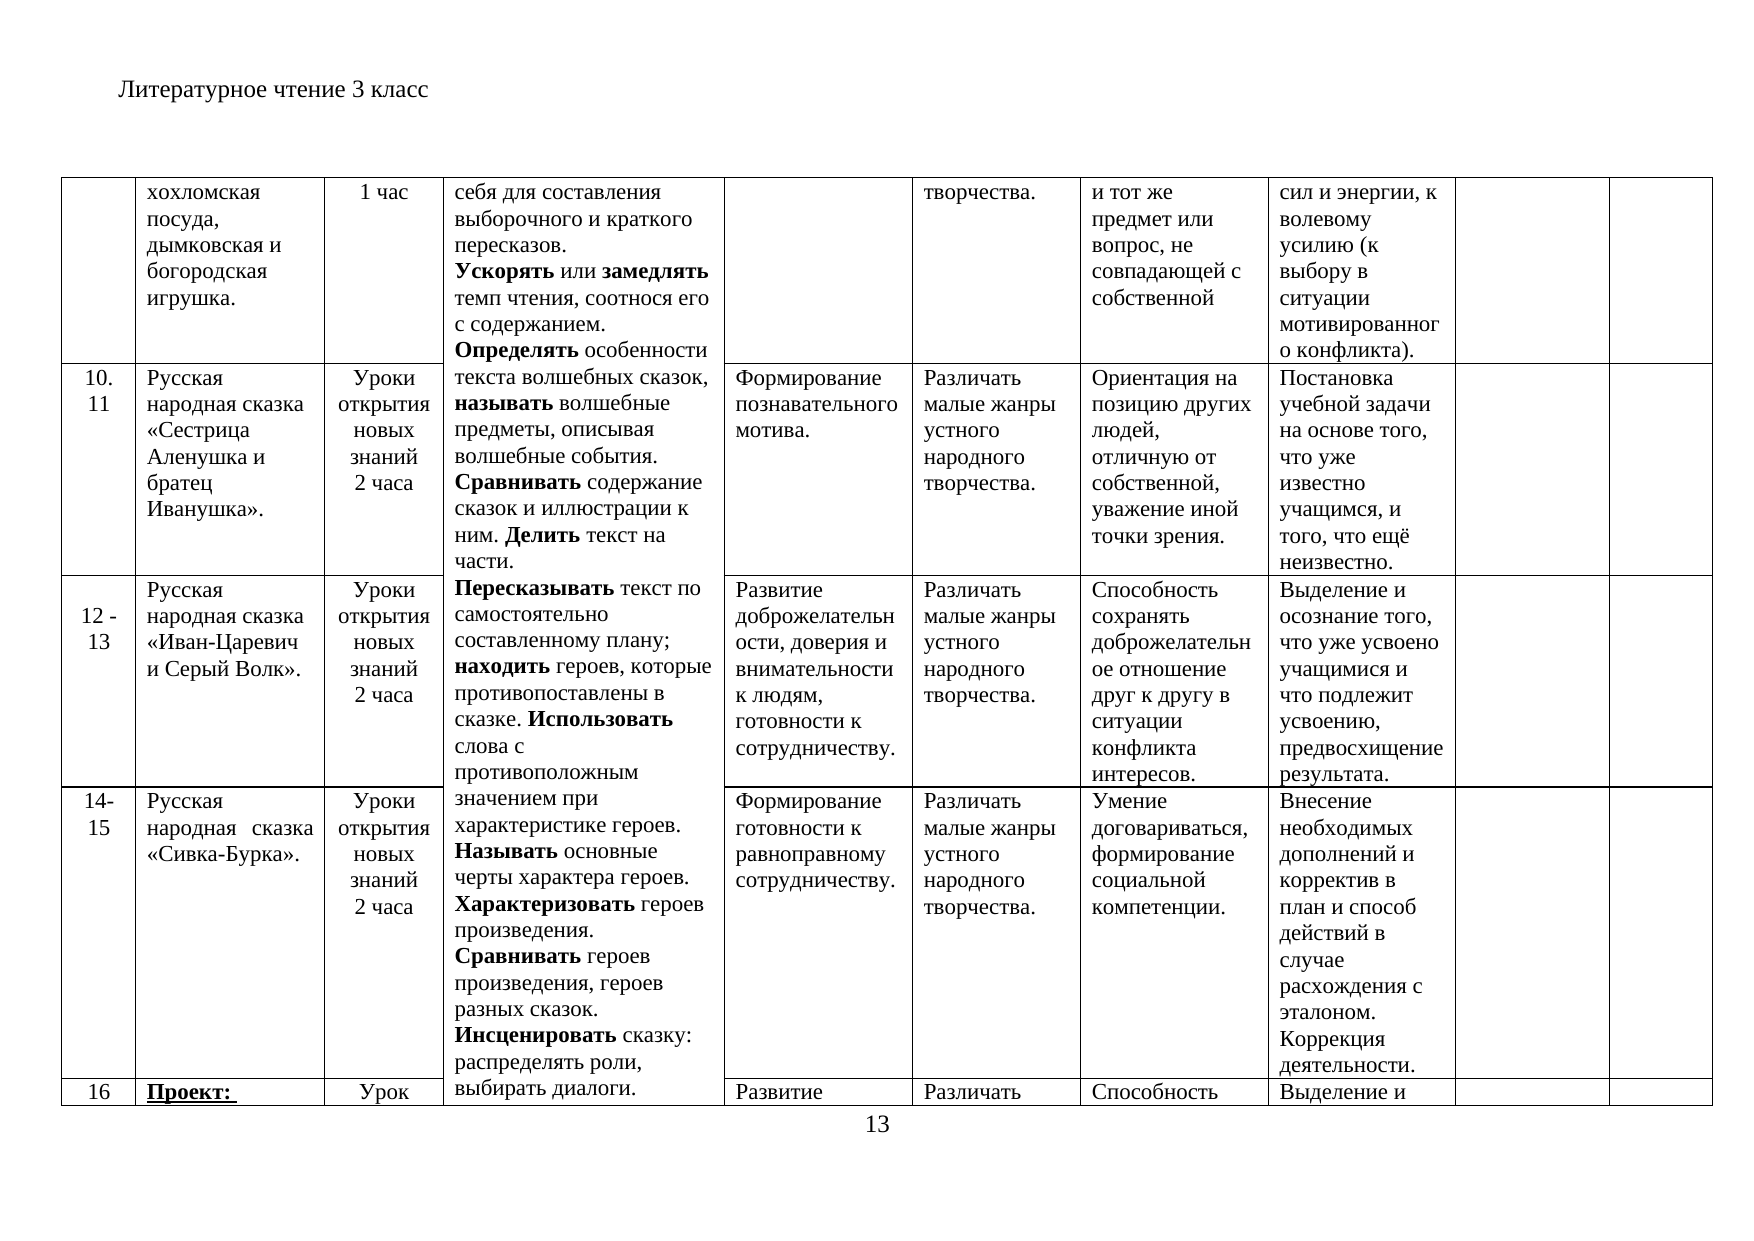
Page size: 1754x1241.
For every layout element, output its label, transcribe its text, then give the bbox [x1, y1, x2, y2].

table_cell Различать малые жанры устного народного творчества. [913, 788, 1080, 1077]
table_cell 9 [62, 178, 135, 363]
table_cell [325, 178, 443, 363]
table_cell [1456, 178, 1609, 363]
table_cell 16 [62, 1079, 135, 1105]
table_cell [1081, 1079, 1268, 1105]
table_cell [725, 1079, 912, 1105]
table_cell Уроки открытия новых знаний 2 часа [325, 788, 443, 1077]
table_cell Русская народная сказка «Иван-Царевич и Серый Волк». [136, 576, 324, 786]
table_cell 10. 11 [62, 364, 135, 574]
table_cell Различать малые жанры устного народного творчества. [913, 364, 1080, 574]
table_cell Уроки открытия новых знаний 2 часа [325, 364, 443, 574]
table_cell 12 -13 [62, 576, 135, 786]
table_cell Русская народная сказка «Сивка-Бурка». [136, 788, 324, 1077]
table_cell [1456, 364, 1609, 574]
table_cell [1610, 178, 1712, 363]
table_cell [1610, 364, 1712, 574]
table_cell [1456, 1079, 1609, 1105]
table_cell 14-15 [62, 788, 135, 1077]
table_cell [136, 178, 324, 363]
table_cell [1269, 1079, 1455, 1105]
table_cell [1610, 1079, 1712, 1105]
table_cell [1610, 788, 1712, 1077]
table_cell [325, 1079, 443, 1105]
table_cell Развитие доброжелательности, доверия и внимательности к людям, готовности к сотрудничеству. [725, 576, 912, 786]
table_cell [1269, 178, 1455, 363]
table_cell Ориентация на позицию других людей, отличную от собственной, уважение иной точки зрения. [1081, 364, 1268, 574]
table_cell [725, 178, 912, 363]
table_cell Уроки открытия новых знаний 2 часа [325, 576, 443, 786]
table_cell Формирование познавательного мотива. [725, 364, 912, 574]
table_cell Формирование готовности к равноправному сотрудничеству. [725, 788, 912, 1077]
table_cell Постановка учебной задачи на основе того, что уже известно учащимся, и того, что ещё неизвестно. [1269, 364, 1455, 574]
table_cell Внесение необходимых дополнений и корректив в план и способ действий в случае расхождения с эталоном. Коррекция деятельности. [1269, 788, 1455, 1077]
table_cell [136, 1079, 324, 1105]
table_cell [913, 1079, 1080, 1105]
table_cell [1081, 178, 1268, 363]
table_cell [913, 178, 1080, 363]
table_cell Выделение и осознание того, что уже усвоено учащимися и что подлежит усвоению, предвосхищение результата. [1269, 576, 1455, 786]
table_cell Умение договариваться, формирование социальной компетенции. [1081, 788, 1268, 1077]
table_cell [1610, 576, 1712, 786]
table_cell Русская народная сказка «Сестрица Аленушка и братец Иванушка». [136, 364, 324, 574]
table_cell [1456, 788, 1609, 1077]
table_cell Различать малые жанры устного народного творчества. [913, 576, 1080, 786]
table_cell [1456, 576, 1609, 786]
table_cell Способность сохранять доброжелательное отношение друг к другу в ситуации конфликта интересов. [1081, 576, 1268, 786]
